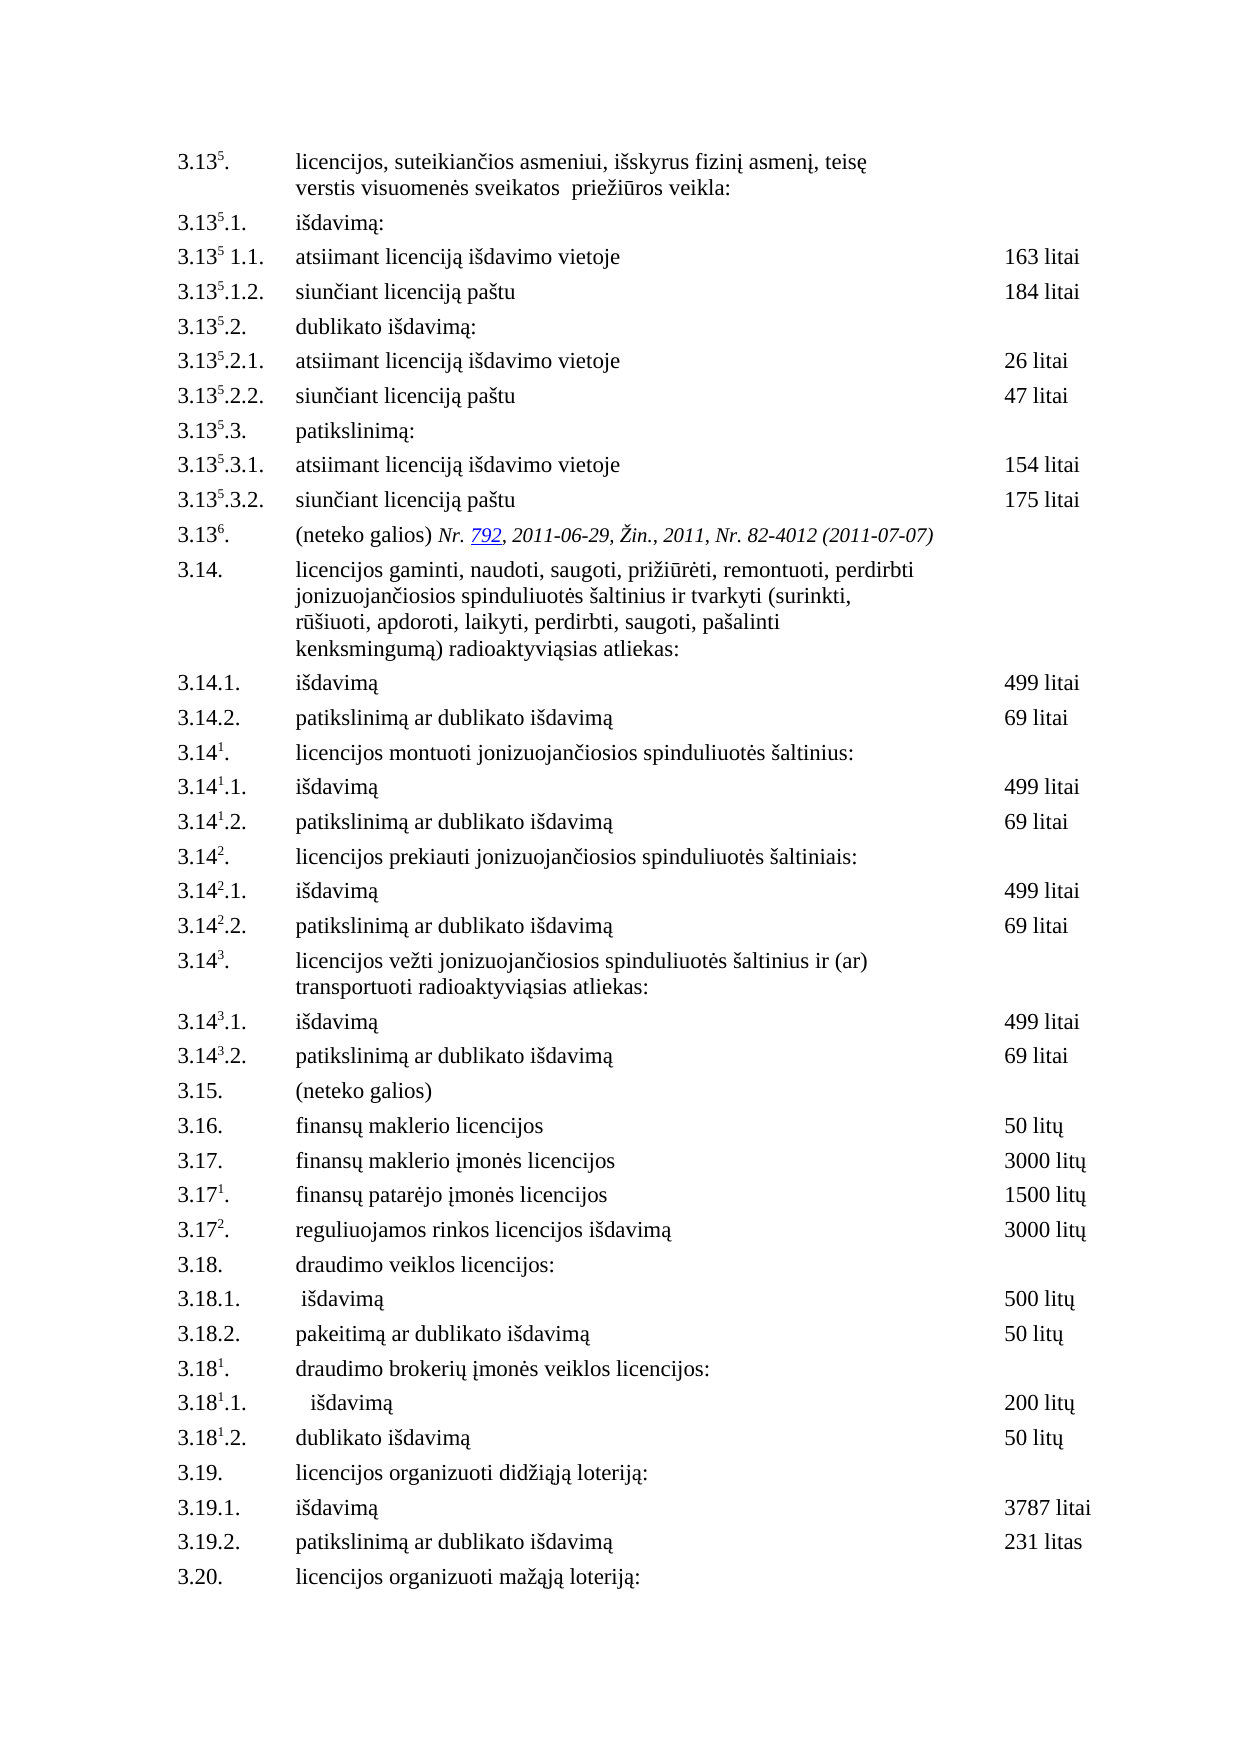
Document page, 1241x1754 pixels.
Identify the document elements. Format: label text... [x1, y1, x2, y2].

text 3.135.3.1. atsiimant licenciją išdavimo vietoje 154 litai [177, 452, 930, 478]
text 3.143.1. išdavimą 499 litai [177, 1008, 930, 1034]
text 3.143. licencijos vežti jonizuojančiosios spinduliuotės šaltinius ir (ar) transportuoti radioaktyviąsias atliekas: [177, 947, 930, 999]
text 3.135. licencijos, suteikiančios asmeniui, išskyrus fizinį asmenį, teisę verstis visuomenės sveikatos priežiūros veikla: [177, 148, 930, 200]
text 3.135.2. dublikato išdavimą: [177, 313, 930, 339]
text 3.14. licencijos gaminti, naudoti, saugoti, prižiūrėti, remontuoti, perdirbti jonizuojančiosios spinduliuotės šaltinius ir tvarkyti (surinkti, rūšiuoti, apdoroti, laikyti, perdirbti, saugoti, pašalinti kenksmingumą) radioaktyviąsias atliekas: [177, 556, 930, 661]
text 3.19. licencijos organizuoti didžiąją loteriją: [177, 1459, 930, 1485]
text 3.135.1.2. siunčiant licenciją paštu 184 litai [177, 278, 930, 304]
text 3.19.2. patikslinimą ar dublikato išdavimą 231 litas [177, 1528, 930, 1554]
text 3.17. finansų maklerio įmonės licencijos 3000 litų [177, 1147, 1122, 1173]
text 3.141.1. išdavimą 499 litai [177, 773, 930, 800]
text 3.18.2. pakeitimą ar dublikato išdavimą 50 litų [177, 1320, 1122, 1346]
text 3.181.1. išdavimą 200 litų [177, 1389, 1122, 1416]
text 3.142. licencijos prekiauti jonizuojančiosios spinduliuotės šaltiniais: [177, 843, 930, 869]
text 3.14.1. išdavimą 499 litai [177, 669, 930, 696]
text 3.135.2.2. siunčiant licenciją paštu 47 litai [177, 382, 930, 408]
text 3.135 1.1. atsiimant licenciją išdavimo vietoje 163 litai [177, 243, 930, 270]
text 3.135.3.2. siunčiant licenciją paštu 175 litai [177, 486, 930, 513]
text 3.143.2. patikslinimą ar dublikato išdavimą 69 litai [177, 1043, 930, 1069]
text 3.171. finansų patarėjo įmonės licencijos 1500 litų [177, 1181, 1122, 1208]
text 3.181. draudimo brokerių įmonės veiklos licencijos: [177, 1355, 1122, 1381]
text 3.135.2.1. atsiimant licenciją išdavimo vietoje 26 litai [177, 347, 930, 374]
text 3.141. licencijos montuoti jonizuojančiosios spinduliuotės šaltinius: [177, 739, 930, 765]
text 3.18. draudimo veiklos licencijos: [177, 1251, 1122, 1277]
text 3.18.1. išdavimą 500 litų [177, 1285, 1122, 1312]
text 3.15. (neteko galios) [177, 1077, 1122, 1104]
text 3.20. licencijos organizuoti mažąją loteriją: [177, 1563, 1122, 1589]
text 3.172. reguliuojamos rinkos licencijos išdavimą 3000 litų [177, 1216, 1122, 1242]
text 3.14.2. patikslinimą ar dublikato išdavimą 69 litai [177, 704, 930, 730]
text 3.19.1. išdavimą 3787 litai [177, 1493, 930, 1520]
text 3.142.1. išdavimą 499 litai [177, 877, 930, 904]
text 3.135.3. patikslinimą: [177, 417, 930, 443]
text 3.141.2. patikslinimą ar dublikato išdavimą 69 litai [177, 808, 930, 834]
text 3.16. finansų maklerio licencijos 50 litų [177, 1112, 1122, 1138]
text 3.135.1. išdavimą: [177, 209, 930, 235]
text 3.142.2. patikslinimą ar dublikato išdavimą 69 litai [177, 912, 930, 938]
text 3.136. (neteko galios) Nr. 792, 2011-06-29, Žin., 2011, Nr. 82-4012 (2011-07-07) [177, 521, 1122, 547]
text 3.181.2. dublikato išdavimą 50 litų [177, 1424, 1122, 1451]
